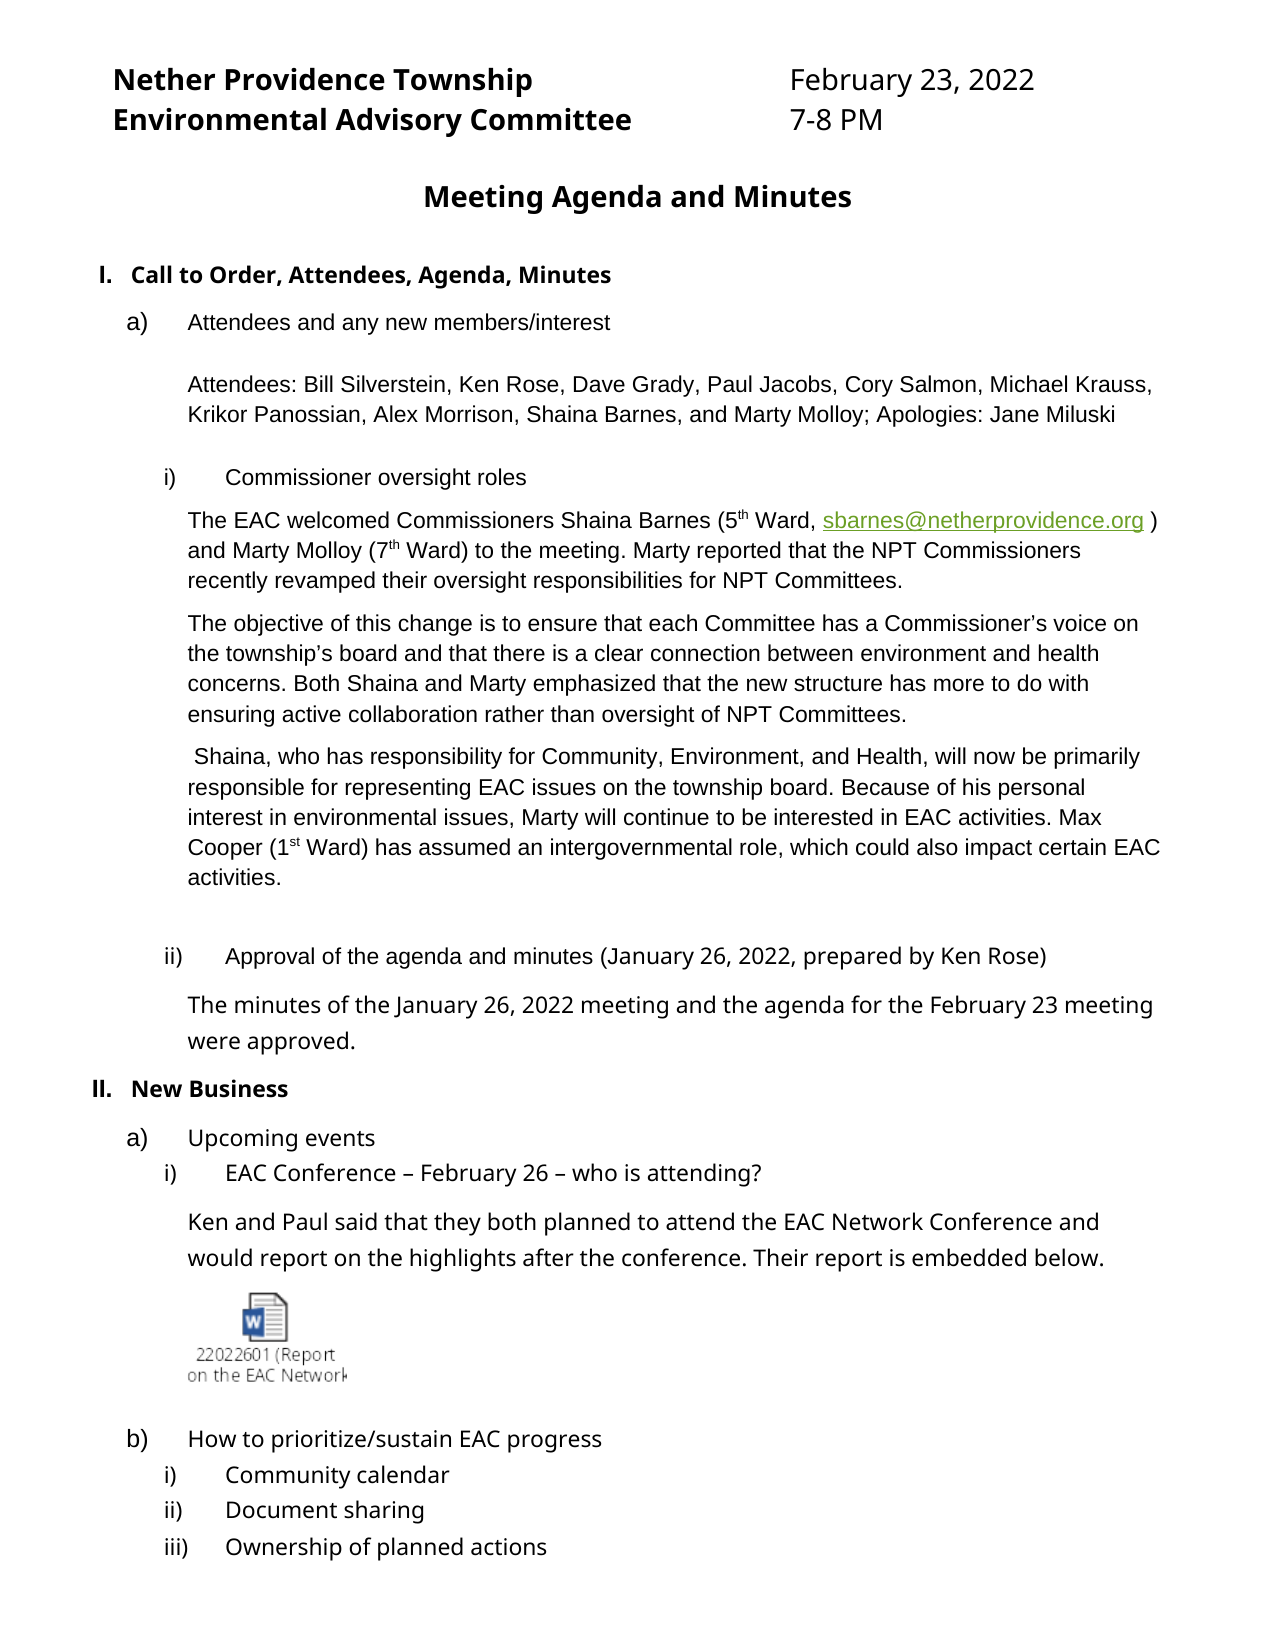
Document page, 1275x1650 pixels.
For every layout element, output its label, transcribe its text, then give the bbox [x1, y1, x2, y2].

list Attendees and any new members/interest [126, 307, 1162, 336]
text Shaina, who has responsibility for Community, Environment, and Health, will now be primarily responsible for representing EAC issues on the township board. Because of his personal interest in environmental issues, Marty will continue to be interested in EAC activities. Max Cooper (1st Ward) has assumed an intergovernmental role, which could also impact certain EAC activities. [187, 743, 1162, 923]
text The EAC welcomed Commissioners Shaina Barnes (5th Ward, sbarnes@netherprovidence.org ) and Marty Molloy (7th Ward) to the meeting. Marty reported that the NPT Commissioners recently revamped their oversight responsibilities for NPT Committees. [187, 507, 1162, 593]
list Ownership of planned actions [163, 1530, 1162, 1562]
text The objective of this change is to ensure that each Committee has a Commissioner’s voice on the township’s board and that there is a clear connection between environment and health concerns. Both Shaina and Marty emphasized that the new structure has more to do with ensuring active collaboration rather than oversight of NPT Committees. [187, 610, 1162, 727]
list How to prioritize/sustain EAC progress [126, 1423, 1162, 1454]
list New Business [112, 1073, 1162, 1104]
list Community calendar [163, 1458, 1162, 1490]
list Document sharing [163, 1494, 1162, 1526]
text Ken and Paul said that they both planned to attend the EAC Network Conference and would report on the highlights after the conference. Their report is embedded below. [187, 1206, 1162, 1273]
list Commissioner oversight roles [163, 464, 1162, 490]
list Call to Order, Attendees, Agenda, Minutes [112, 259, 1162, 290]
list Upcoming events [126, 1121, 1162, 1153]
subtitle Meeting Agenda and Minutes [112, 176, 1162, 216]
list EAC Conference – February 26 – who is attending? [164, 1157, 1162, 1189]
text The minutes of the January 26, 2022 meeting and the agenda for the February 23 meeting were approved. [187, 989, 1162, 1056]
text Attendees: Bill Silverstein, Ken Rose, Dave Grady, Paul Jacobs, Cory Salmon, Michael Krauss, Krikor Panossian, Alex Morrison, Shaina Barnes, and Marty Molloy; Apologies: Jane Miluski [187, 371, 1162, 427]
list Approval of the agenda and minutes (January 26, 2022, prepared by Ken Rose) [163, 940, 1162, 971]
